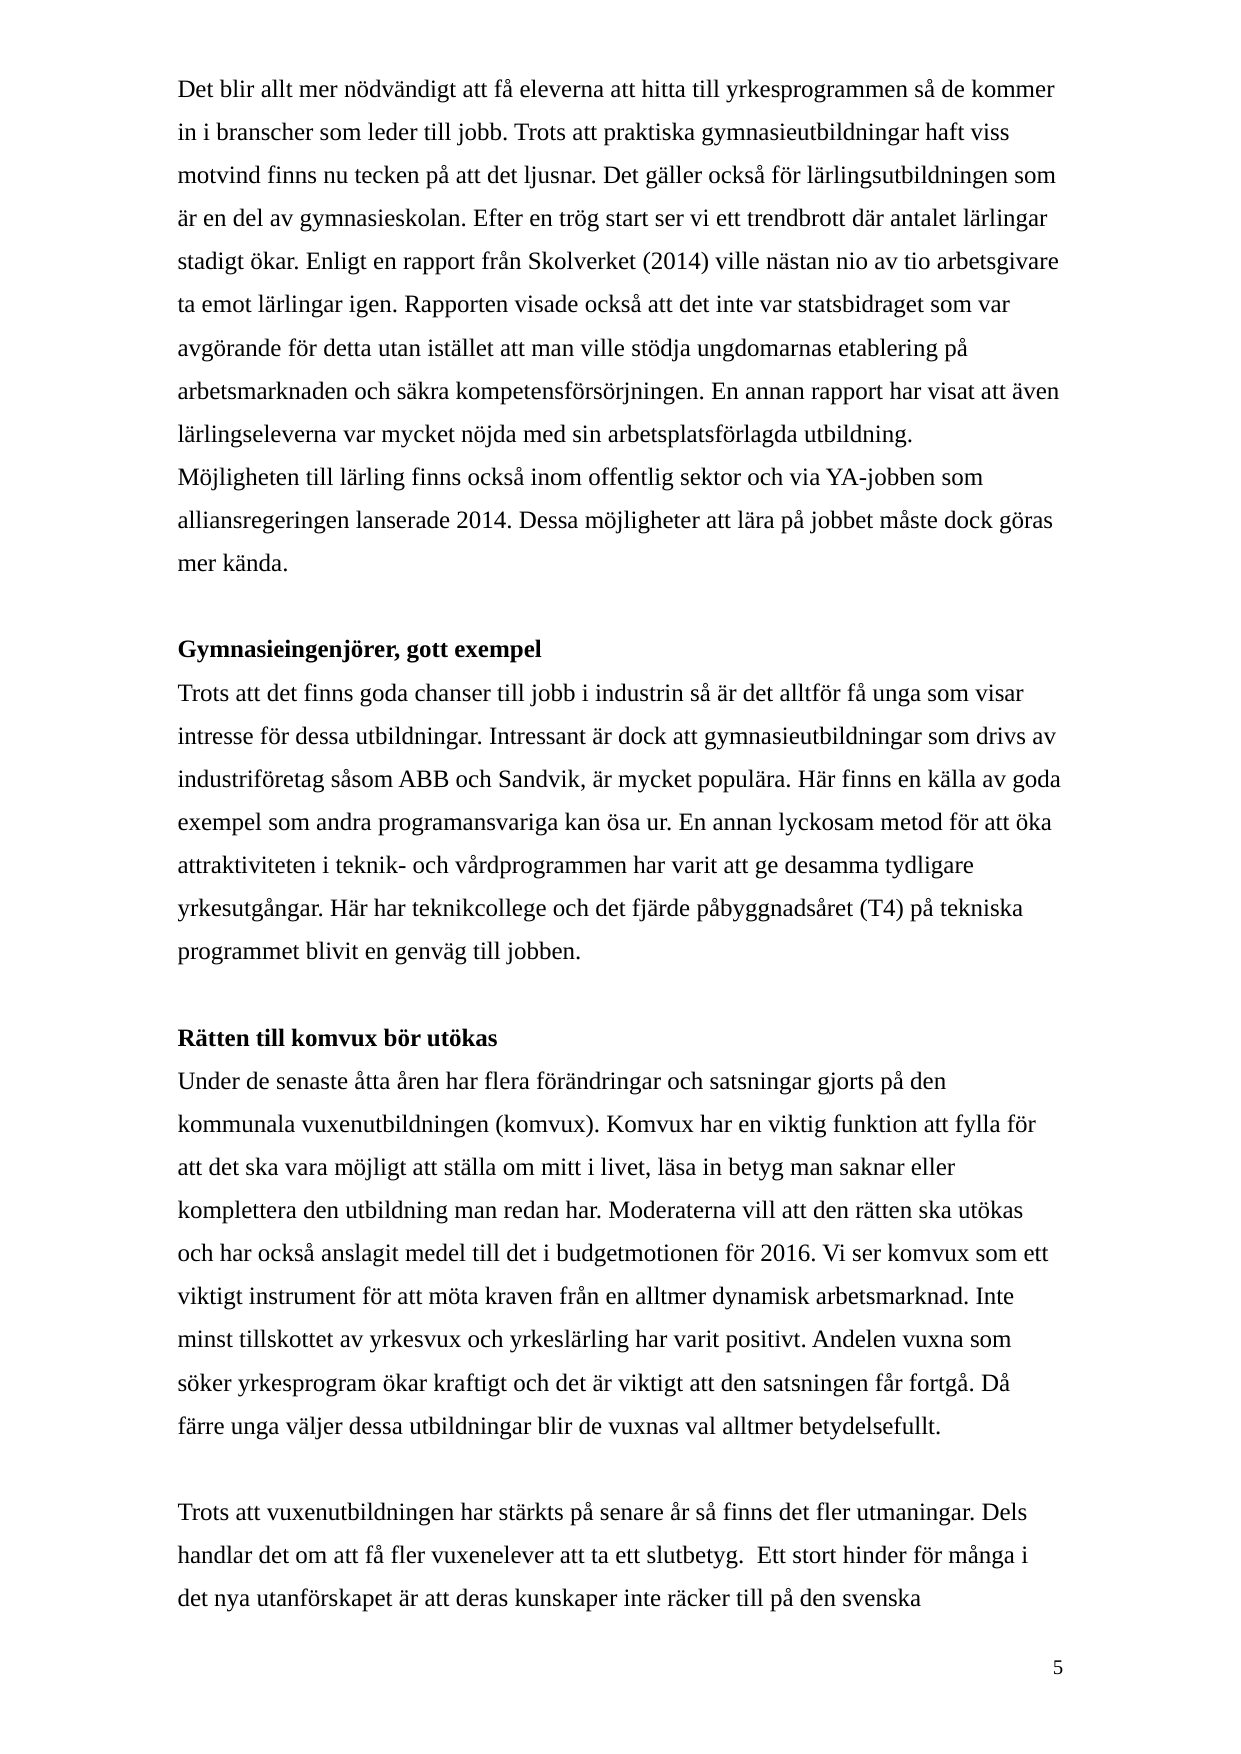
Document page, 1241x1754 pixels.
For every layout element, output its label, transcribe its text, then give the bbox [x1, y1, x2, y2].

text Under de senaste åtta åren har flera förändringar och satsningar gjorts på den kommunala vuxenutbildningen (komvux). Komvux har en viktig funktion att fylla för att det ska vara möjligt att ställa om mitt i livet, läsa in betyg man saknar eller komplettera den utbildning man redan har. Moderaterna vill att den rätten ska utökas och har också anslagit medel till det i budgetmotionen för 2016. Vi ser komvux som ett viktigt instrument för att möta kraven från en alltmer dynamisk arbetsmarknad. Inte minst tillskottet av yrkesvux och yrkeslärling har varit positivt. Andelen vuxna som söker yrkesprogram ökar kraftigt och det är viktigt att den satsningen får fortgå. Då färre unga väljer dessa utbildningar blir de vuxnas val alltmer betydelsefullt. [177, 1066, 1063, 1439]
text Det blir allt mer nödvändigt att få eleverna att hitta till yrkesprogrammen så de kommer in i branscher som leder till jobb. Trots att praktiska gymnasieutbildningar haft viss motvind finns nu tecken på att det ljusnar. Det gäller också för lärlingsutbildningen som är en del av gymnasieskolan. Efter en trög start ser vi ett trendbrott där antalet lärlingar stadigt ökar. Enligt en rapport från Skolverket (2014) ville nästan nio av tio arbetsgivare ta emot lärlingar igen. Rapporten visade också att det inte var statsbidraget som var avgörande för detta utan istället att man ville stödja ungdomarnas etablering på arbetsmarknaden och säkra kompetensförsörjningen. En annan rapport har visat att även lärlingseleverna var mycket nöjda med sin arbetsplatsförlagda utbildning. [177, 74, 1063, 448]
text Gymnasieingenjörer, gott exempel [177, 634, 1063, 663]
text Möjligheten till lärling finns också inom offentlig sektor och via YA-jobben som alliansregeringen lanserade 2014. Dessa möjligheter att lära på jobbet måste dock göras mer kända. [177, 462, 1063, 577]
text Rätten till komvux bör utökas [177, 1023, 1063, 1051]
text Trots att det finns goda chanser till jobb i industrin så är det alltför få unga som visar intresse för dessa utbildningar. Intressant är dock att gymnasieutbildningar som drivs av industriföretag såsom ABB och Sandvik, är mycket populära. Här finns en källa av goda exempel som andra programansvariga kan ösa ur. En annan lyckosam metod för att öka attraktiviteten i teknik- och vårdprogrammen har varit att ge desamma tydligare yrkesutgångar. Här har teknikcollege och det fjärde påbyggnadsåret (T4) på tekniska programmet blivit en genväg till jobben. [177, 678, 1063, 965]
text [177, 1497, 1063, 1612]
